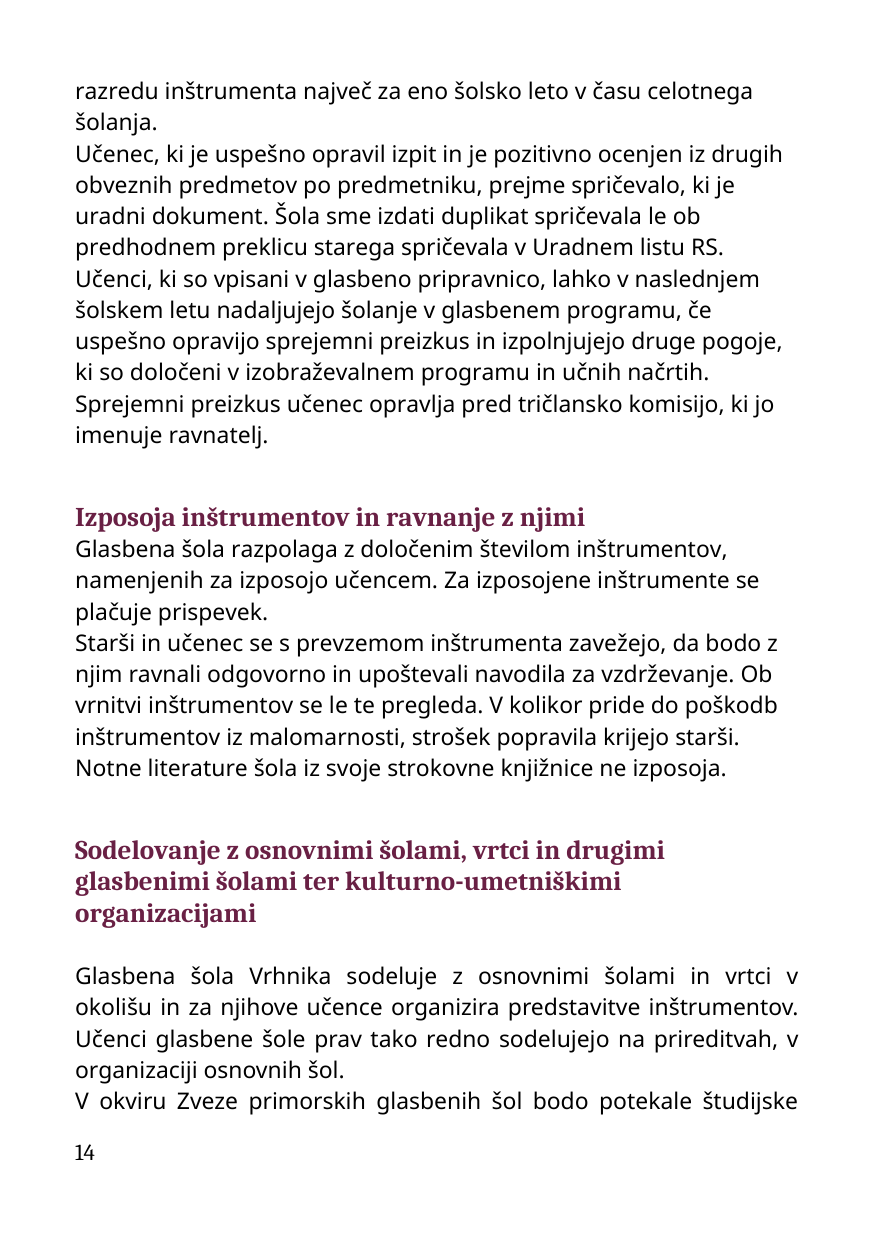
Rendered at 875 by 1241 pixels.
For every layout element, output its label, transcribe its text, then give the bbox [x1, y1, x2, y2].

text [75, 1085, 799, 1116]
text Učenec, ki je uspešno opravil izpit in je pozitivno ocenjen iz drugih obveznih predmetov po predmetniku, prejme spričevalo, ki je uradni dokument. Šola sme izdati duplikat spričevala le ob predhodnem preklicu starega spričevala v Uradnem listu RS. [75, 137, 799, 262]
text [75, 75, 799, 137]
text Glasbena šola razpolaga z določenim številom inštrumentov, namenjenih za izposojo učencem. Za izposojene inštrumente se plačuje prispevek. [75, 533, 799, 627]
text Glasbena šola Vrhnika sodeluje z osnovnimi šolami in vrtci v okolišu in za njihove učence organizira predstavitve inštrumentov. Učenci glasbene šole prav tako redno sodelujejo na prireditvah, v organizaciji osnovnih šol. [75, 960, 799, 1085]
text Starši in učenec se s prevzemom inštrumenta zavežejo, da bodo z njim ravnali odgovorno in upoštevali navodila za vzdrževanje. Ob vrnitvi inštrumentov se le te pregleda. V kolikor pride do poškodb inštrumentov iz malomarnosti, strošek popravila krijejo starši. [75, 627, 799, 752]
subtitle Izposoja inštrumentov in ravnanje z njimi [75, 502, 799, 533]
text Notne literature šola iz svoje strokovne knjižnice ne izposoja. [75, 752, 799, 783]
subtitle Sodelovanje z osnovnimi šolami, vrtci in drugimi glasbenimi šolami ter kulturno-umetniškimi organizacijami [75, 835, 799, 929]
text Učenci, ki so vpisani v glasbeno pripravnico, lahko v naslednjem šolskem letu nadaljujejo šolanje v glasbenem programu, če uspešno opravijo sprejemni preizkus in izpolnjujejo druge pogoje, ki so določeni v izobraževalnem programu in učnih načrtih. Sprejemni preizkus učenec opravlja pred tričlansko komisijo, ki jo imenuje ravnatelj. [75, 262, 799, 450]
